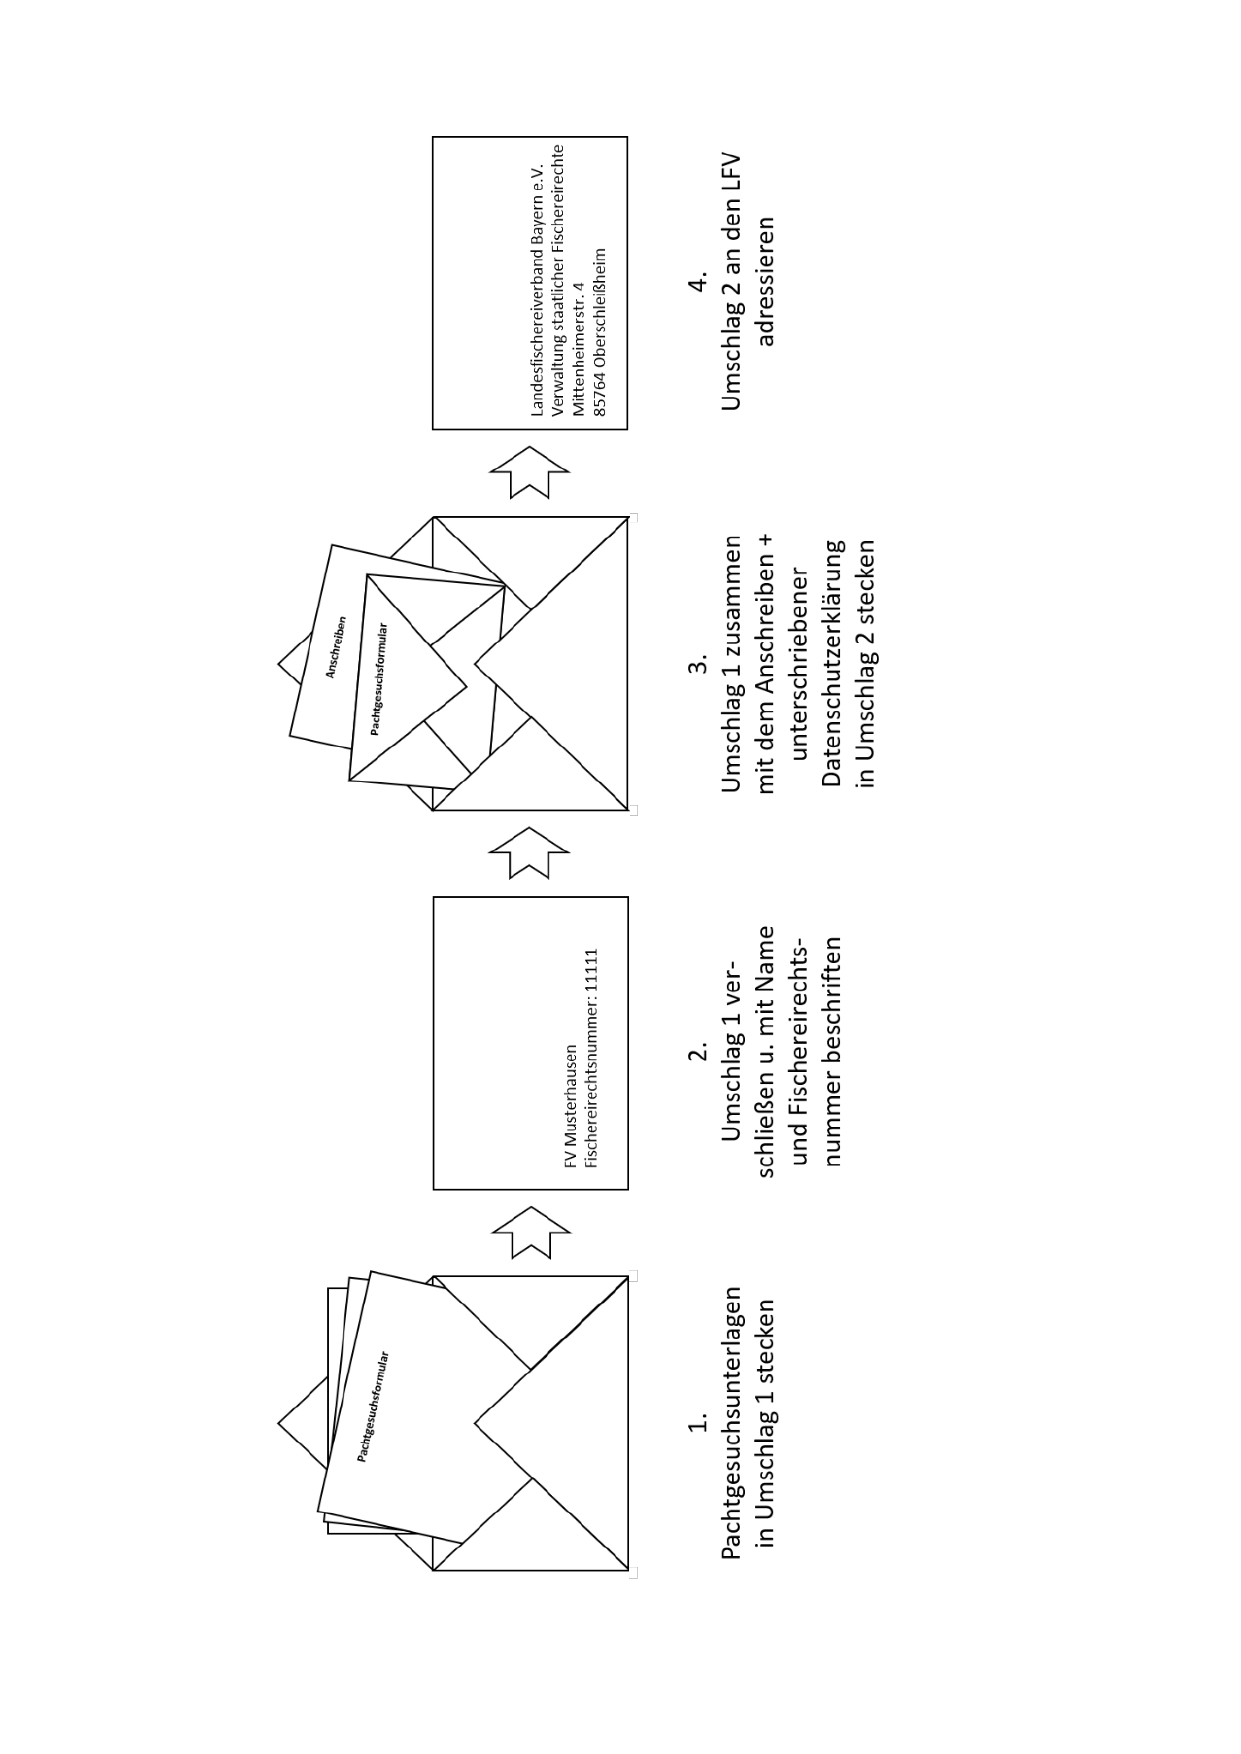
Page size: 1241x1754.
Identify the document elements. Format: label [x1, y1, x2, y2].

picture [277, 122, 922, 1581]
